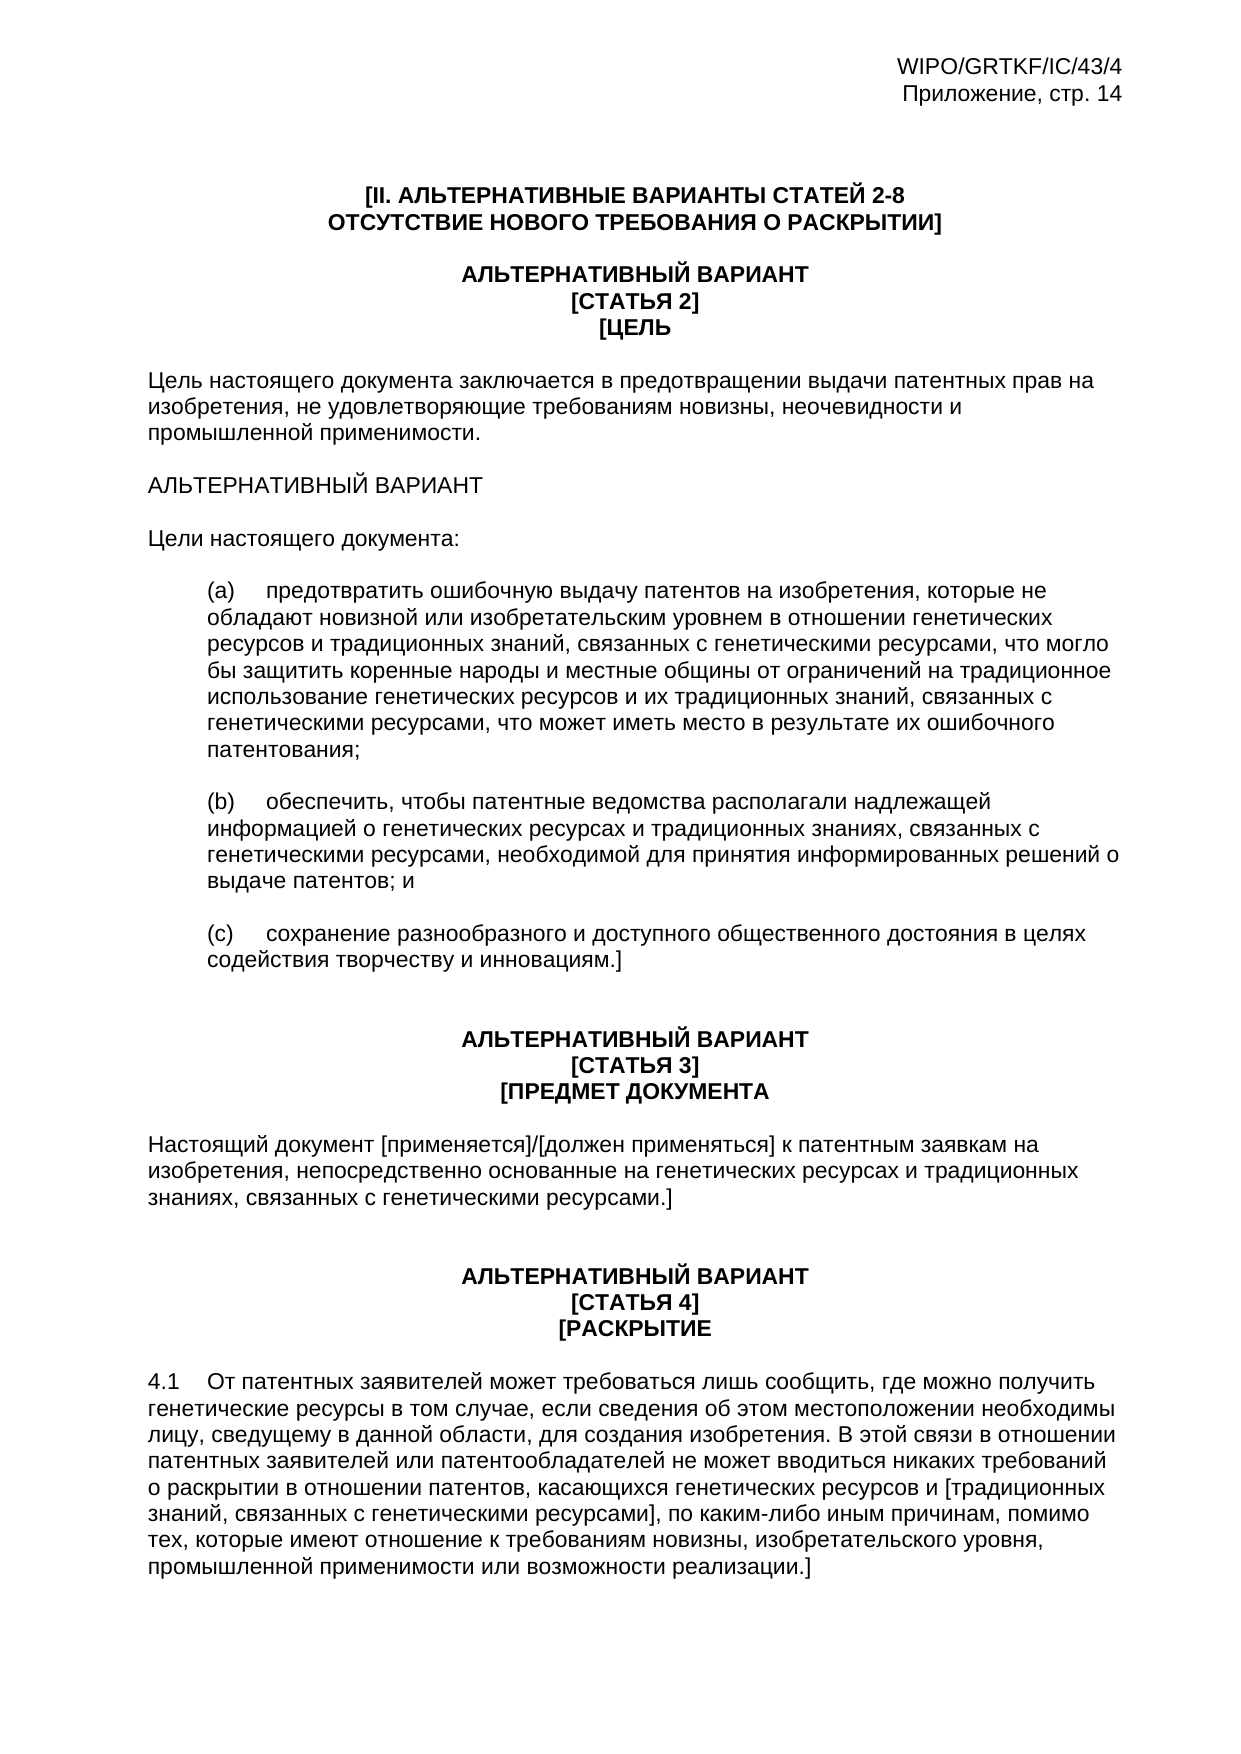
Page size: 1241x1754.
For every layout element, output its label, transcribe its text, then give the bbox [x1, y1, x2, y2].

text [РАСКРЫТИЕ [148, 1315, 1122, 1342]
text (a) предотвратить ошибочную выдачу патентов на изобретения, которые не обладают новизной или изобретательским уровнем в отношении генетических ресурсов и традиционных знаний, связанных с генетическими ресурсами, что могло бы защитить коренные народы и местные общины от ограничений на традиционное использование генетических ресурсов и их традиционных знаний, связанных с генетическими ресурсами, что может иметь место в результате их ошибочного патентования; [207, 577, 1122, 762]
text [II. АЛЬТЕРНАТИВНЫЕ ВАРИАНТЫ СТАТЕЙ 2-8 [148, 182, 1122, 208]
text АЛЬТЕРНАТИВНЫЙ ВАРИАНТ [148, 1263, 1122, 1289]
text [ПРЕДМЕТ ДОКУМЕНТА [148, 1078, 1122, 1104]
text (b) обеспечить, чтобы патентные ведомства располагали надлежащей информацией о генетических ресурсах и традиционных знаниях, связанных с генетическими ресурсами, необходимой для принятия информированных решений о выдаче патентов; и [207, 788, 1122, 894]
text Цели настоящего документа: [148, 525, 1122, 551]
text 4.1 От патентных заявителей может требоваться лишь сообщить, где можно получить генетические ресурсы в том случае, если сведения об этом местоположении необходимы лицу, сведущему в данной области, для создания изобретения. В этой связи в отношении патентных заявителей или патентообладателей не может вводиться никаких требований о раскрытии в отношении патентов, касающихся генетических ресурсов и [традиционных знаний, связанных с генетическими ресурсами], по каким-либо иным причинам, помимо тех, которые имеют отношение к требованиям новизны, изобретательского уровня, промышленной применимости или возможности реализации.] [148, 1368, 1122, 1579]
text (с) сохранение разнообразного и доступного общественного достояния в целях содействия творчеству и инновациям.] [207, 920, 1122, 973]
text АЛЬТЕРНАТИВНЫЙ ВАРИАНТ [148, 1026, 1122, 1052]
text ОТСУТСТВИЕ НОВОГО ТРЕБОВАНИЯ О РАСКРЫТИИ] [148, 208, 1122, 235]
text [СТАТЬЯ 4] [148, 1289, 1122, 1315]
text [СТАТЬЯ 2] [148, 288, 1122, 314]
text Настоящий документ [применяется]/[должен применяться] к патентным заявкам на изобретения, непосредственно основанные на генетических ресурсах и традиционных знаниях, связанных с генетическими ресурсами.] [148, 1131, 1122, 1210]
text [ЦЕЛЬ [148, 314, 1122, 340]
text АЛЬТЕРНАТИВНЫЙ ВАРИАНТ [148, 472, 1122, 498]
text [СТАТЬЯ 3] [148, 1052, 1122, 1078]
text АЛЬТЕРНАТИВНЫЙ ВАРИАНТ [148, 261, 1122, 288]
text Цель настоящего документа заключается в предотвращении выдачи патентных прав на изобретения, не удовлетворяющие требованиям новизны, неочевидности и промышленной применимости. [148, 367, 1122, 446]
